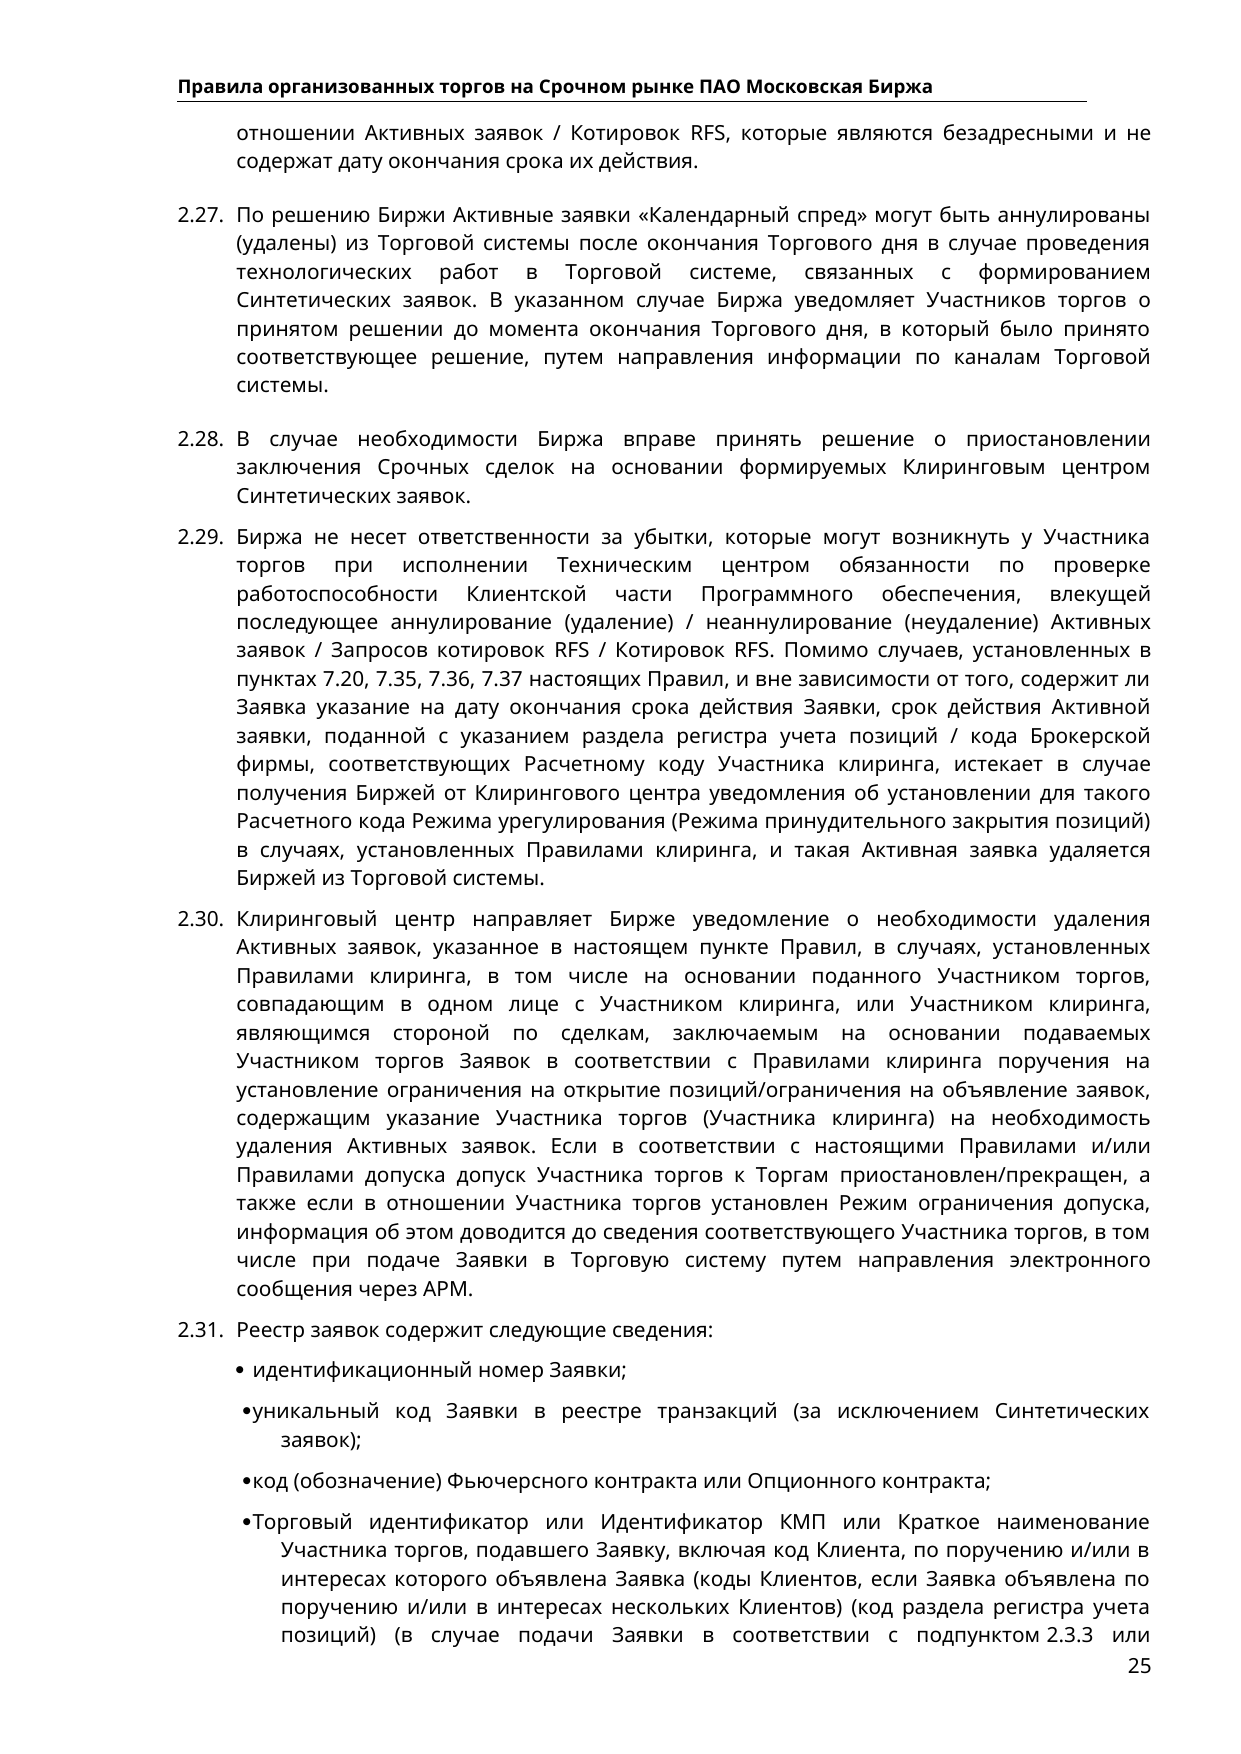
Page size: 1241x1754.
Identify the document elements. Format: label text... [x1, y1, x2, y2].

list уникальный код Заявки в реестре транзакций (за исключением Синтетических заявок); [243, 1397, 1151, 1453]
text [236, 118, 1152, 175]
text В случае необходимости Биржа вправе принять решение о приостановлении заключения Срочных сделок на основании формируемых Клиринговым центром Синтетических заявок. [177, 424, 1152, 509]
text Реестр заявок содержит следующие сведения: [177, 1315, 1152, 1343]
list код (обозначение) Фьючерсного контракта или Опционного контракта; [243, 1466, 1151, 1494]
text По решению Биржи Активные заявки «Календарный спред» могут быть аннулированы (удалены) из Торговой системы после окончания Торгового дня в случае проведения технологических работ в Торговой системе, связанных с формированием Синтетических заявок. В указанном случае Биржа уведомляет Участников торгов о принятом решении до момента окончания Торгового дня, в который было принято соответствующее решение, путем направления информации по каналам Торговой системы. [177, 200, 1152, 399]
list идентификационный номер Заявки; [236, 1356, 1151, 1384]
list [243, 1507, 1151, 1649]
text Клиринговый центр направляет Бирже уведомление о необходимости удаления Активных заявок, указанное в настоящем пункте Правил, в случаях, установленных Правилами клиринга, в том числе на основании поданного Участником торгов, совпадающим в одном лице с Участником клиринга, или Участником клиринга, являющимся стороной по сделкам, заключаемым на основании подаваемых Участником торгов Заявок в соответствии с Правилами клиринга поручения на установление ограничения на открытие позиций/ограничения на объявление заявок, содержащим указание Участника торгов (Участника клиринга) на необходимость удаления Активных заявок. Если в соответствии с настоящими Правилами и/или Правилами допуска допуск Участника торгов к Торгам приостановлен/прекращен, а также если в отношении Участника торгов установлен Режим ограничения допуска, информация об этом доводится до сведения соответствующего Участника торгов, в том числе при подаче Заявки в Торговую систему путем направления электронного сообщения через АРМ. [177, 904, 1152, 1302]
text Биржа не несет ответственности за убытки, которые могут возникнуть у Участника торгов при исполнении Техническим центром обязанности по проверке работоспособности Клиентской части Программного обеспечения, влекущей последующее аннулирование (удаление) / неаннулирование (неудаление) Активных заявок / Запросов котировок RFS / Котировок RFS. Помимо случаев, установленных в пунктах 7.20, 7.35, 7.36, 7.37 настоящих Правил, и вне зависимости от того, содержит ли Заявка указание на дату окончания срока действия Заявки, срок действия Активной заявки, поданной с указанием раздела регистра учета позиций / кода Брокерской фирмы, соответствующих Расчетному коду Участника клиринга, истекает в случае получения Биржей от Клирингового центра уведомления об установлении для такого Расчетного кода Режима урегулирования (Режима принудительного закрытия позиций) в случаях, установленных Правилами клиринга, и такая Активная заявка удаляется Биржей из Торговой системы. [177, 522, 1152, 892]
